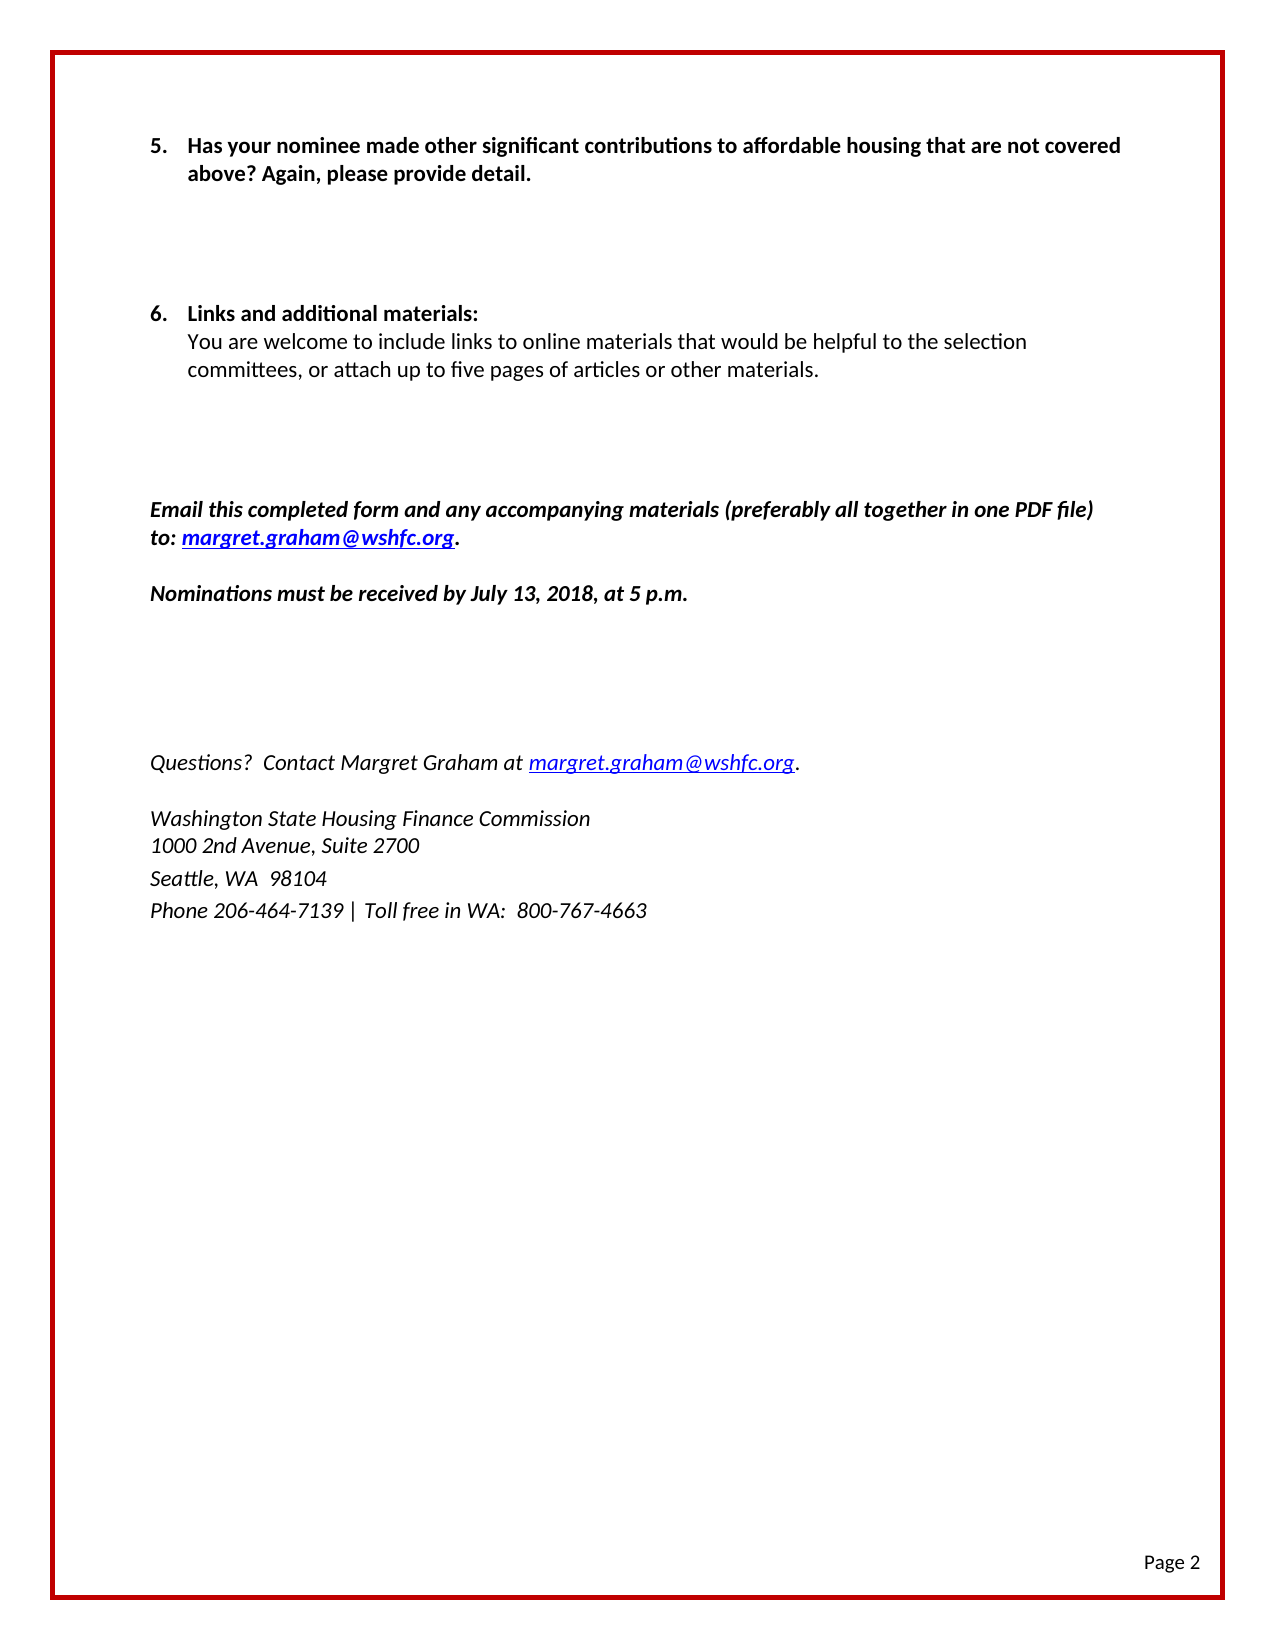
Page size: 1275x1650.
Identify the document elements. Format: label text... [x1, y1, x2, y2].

text Questions? Contact Margret Graham at margret.graham@wshfc.org. [150, 748, 1125, 776]
list Links and additional materials: [150, 299, 1125, 327]
text Email this completed form and any accompanying materials (preferably all together in one PDF file) to: margret.graham@wshfc.org. [150, 495, 1125, 551]
list Has your nominee made other significant contributions to affordable housing that are not covered above? Again, please provide detail. [150, 131, 1144, 215]
text Washington State Housing Finance Commission [150, 804, 1125, 832]
text Seattle, WA 98104 Phone 206-464-7139 | Toll free in WA: 800-767-4663 [150, 864, 1125, 924]
text You are welcome to include links to online materials that would be helpful to the selection committees, or attach up to five pages of articles or other materials. [187, 327, 1125, 383]
text 1000 2nd Avenue, Suite 2700 [150, 832, 1125, 860]
text Nominations must be received by July 13, 2018, at 5 p.m. [150, 579, 1125, 607]
